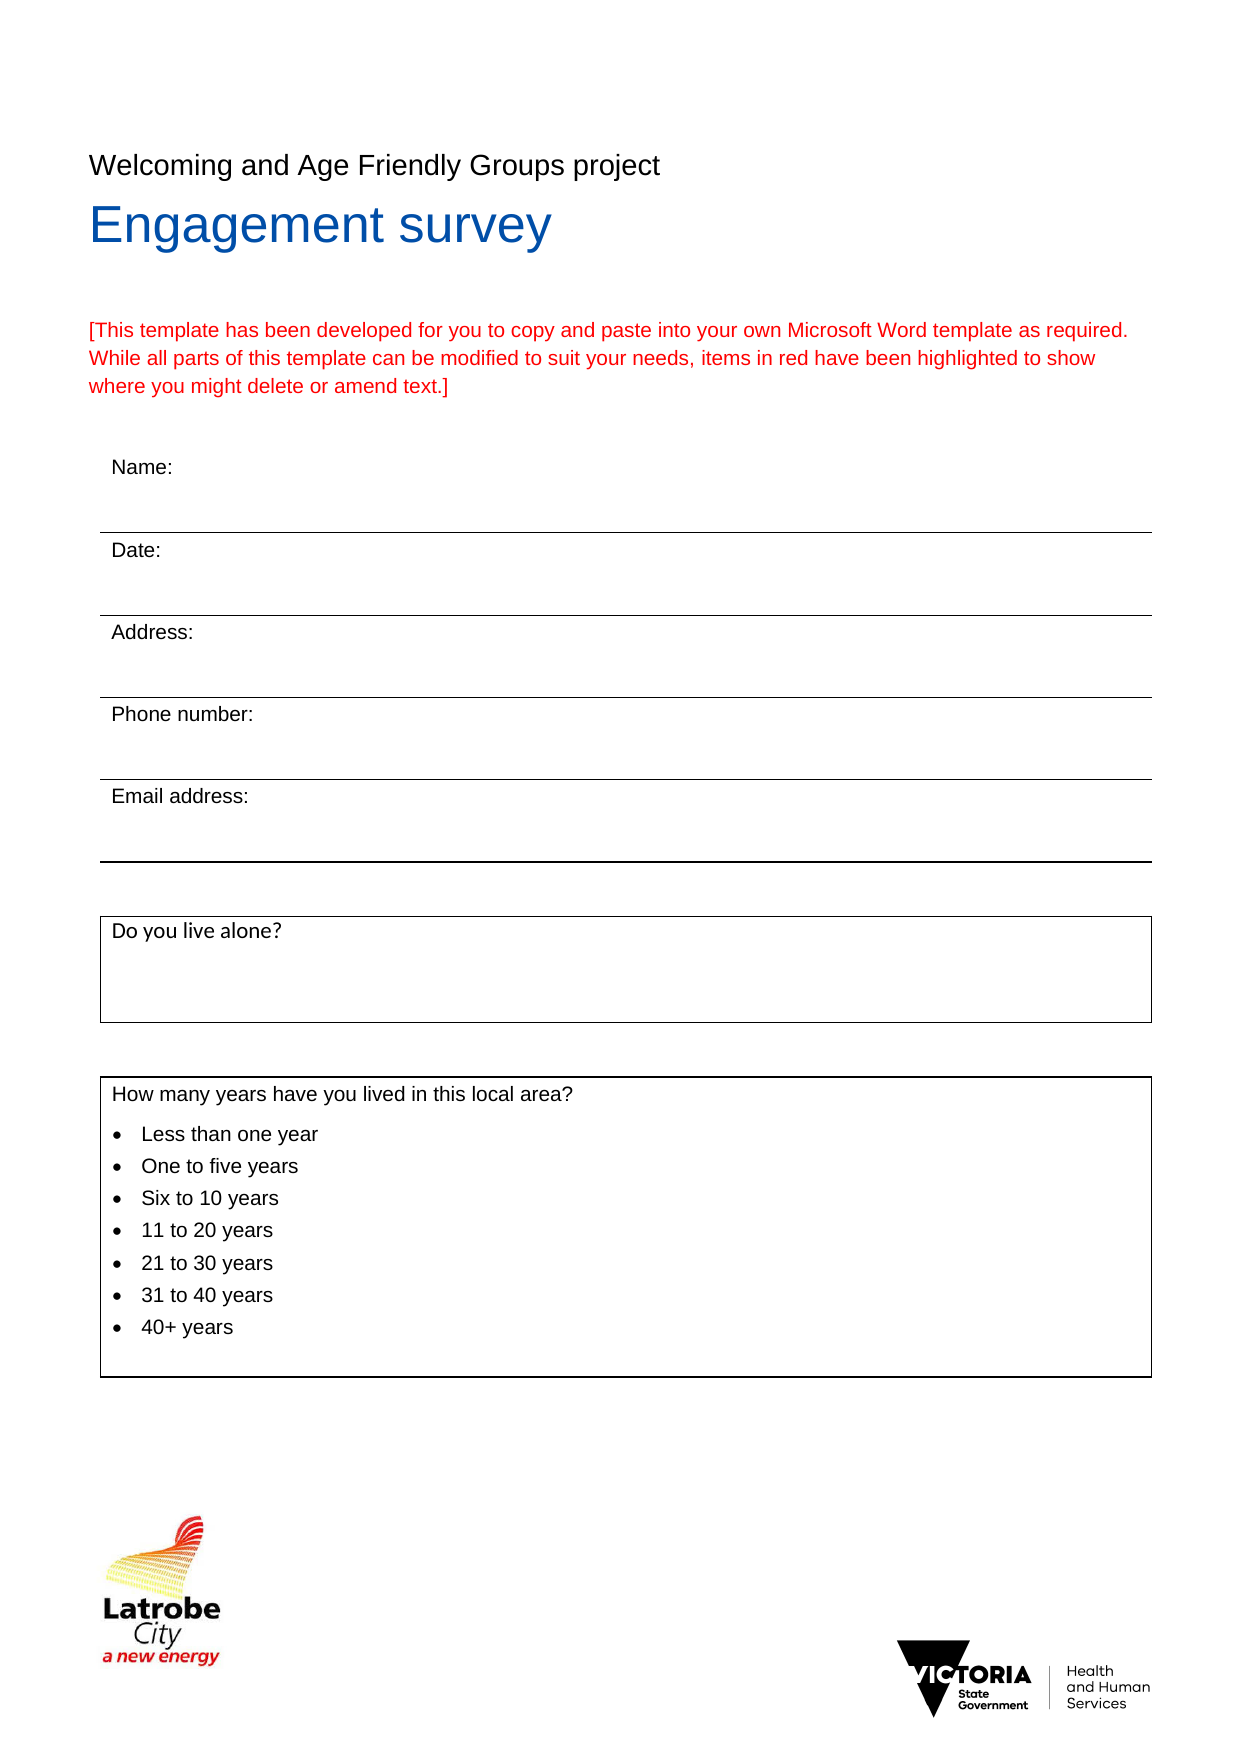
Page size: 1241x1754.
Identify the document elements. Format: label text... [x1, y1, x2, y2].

picture [0, 1502, 1238, 1754]
table_cell Phone number: [100, 698, 1152, 779]
text Welcoming and Age Friendly Groups project [89, 148, 1152, 181]
table_header How many years have you lived in this local area? Less than one year One to five years Six to 10 years 11 to 20 years 21 to 30 years 31 to 40 years 40+ years [101, 1078, 1151, 1376]
table_header Name: [100, 451, 1152, 532]
text [This template has been developed for you to copy and paste into your own Microsoft Word template as required. While all parts of this template can be modified to suit your needs, items in red have been highlighted to show where you might delete or amend text.] [89, 313, 1152, 398]
table_header Do you live alone? [101, 917, 1151, 1022]
subtitle Engagement survey [89, 194, 1152, 254]
table_cell Date: [100, 533, 1152, 614]
table_cell Address: [100, 616, 1152, 697]
table_cell Email address: [100, 780, 1152, 861]
